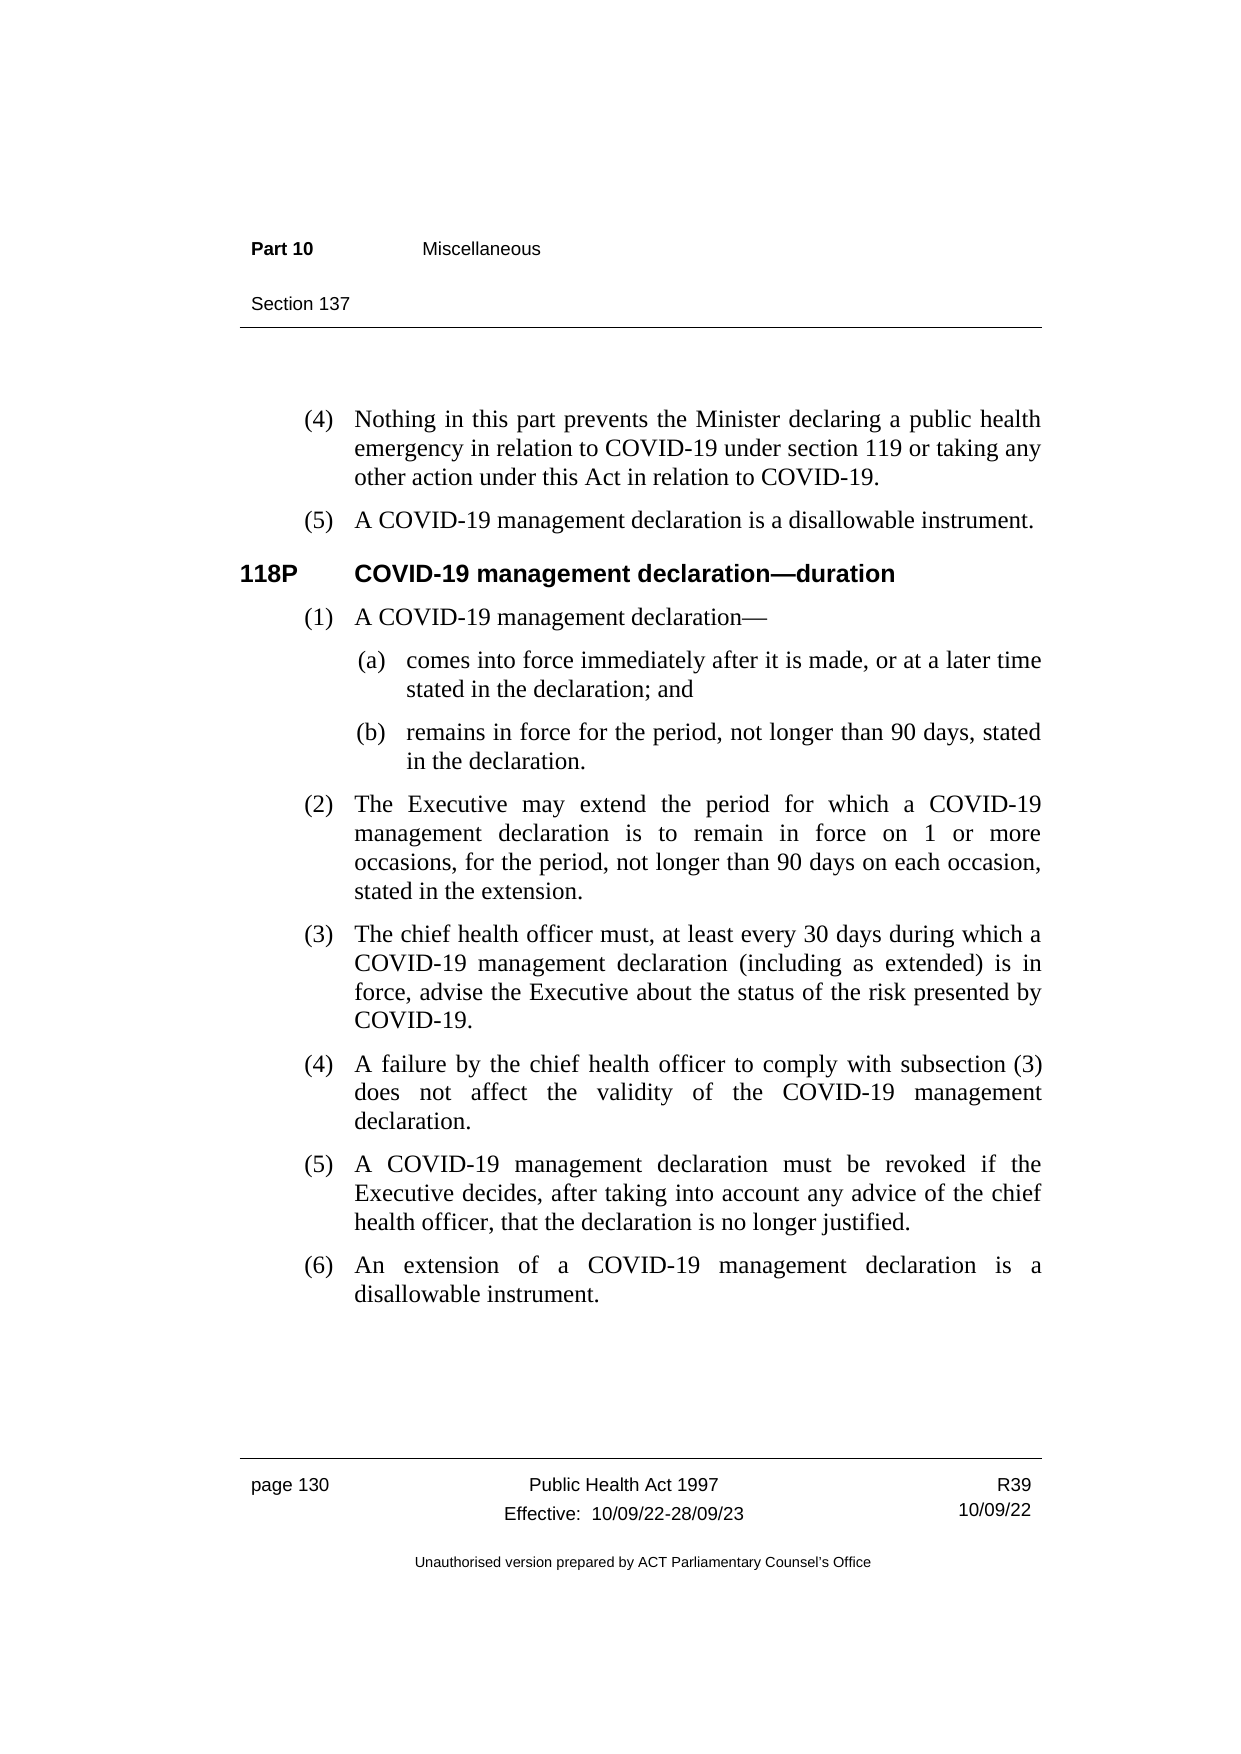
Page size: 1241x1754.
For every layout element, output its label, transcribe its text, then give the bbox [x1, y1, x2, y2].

text (b) remains in force for the period, not longer than 90 days, stated in the declaration. [239, 717, 1042, 775]
text (5) A COVID-19 management declaration must be revoked if the Executive decides, after taking into account any advice of the chief health officer, that the declaration is no longer justified. [239, 1149, 1042, 1236]
text (3) The chief health officer must, at least every 30 days during which a COVID-19 management declaration (including as extended) is in force, advise the Executive about the status of the risk presented by COVID-19. [239, 919, 1042, 1034]
text (1) A COVID-19 management declaration— [239, 602, 1042, 631]
text (6) An extension of a COVID-19 management declaration is a disallowable instrument. [239, 1250, 1042, 1308]
text (a) comes into force immediately after it is made, or at a later time stated in the declaration; and [239, 645, 1042, 703]
text (4) Nothing in this part prevents the Minister declaring a public health emergency in relation to COVID-19 under section 119 or taking any other action under this Act in relation to COVID-19. [239, 404, 1042, 490]
text (5) A COVID-19 management declaration is a disallowable instrument. [239, 505, 1042, 534]
text 118P COVID-19 management declaration—duration [239, 559, 1042, 587]
text (2) The Executive may extend the period for which a COVID-19 management declaration is to remain in force on 1 or more occasions, for the period, not longer than 90 days on each occasion, stated in the extension. [239, 789, 1042, 904]
text (4) A failure by the chief health officer to comply with subsection (3) does not affect the validity of the COVID-19 management declaration. [239, 1049, 1042, 1135]
